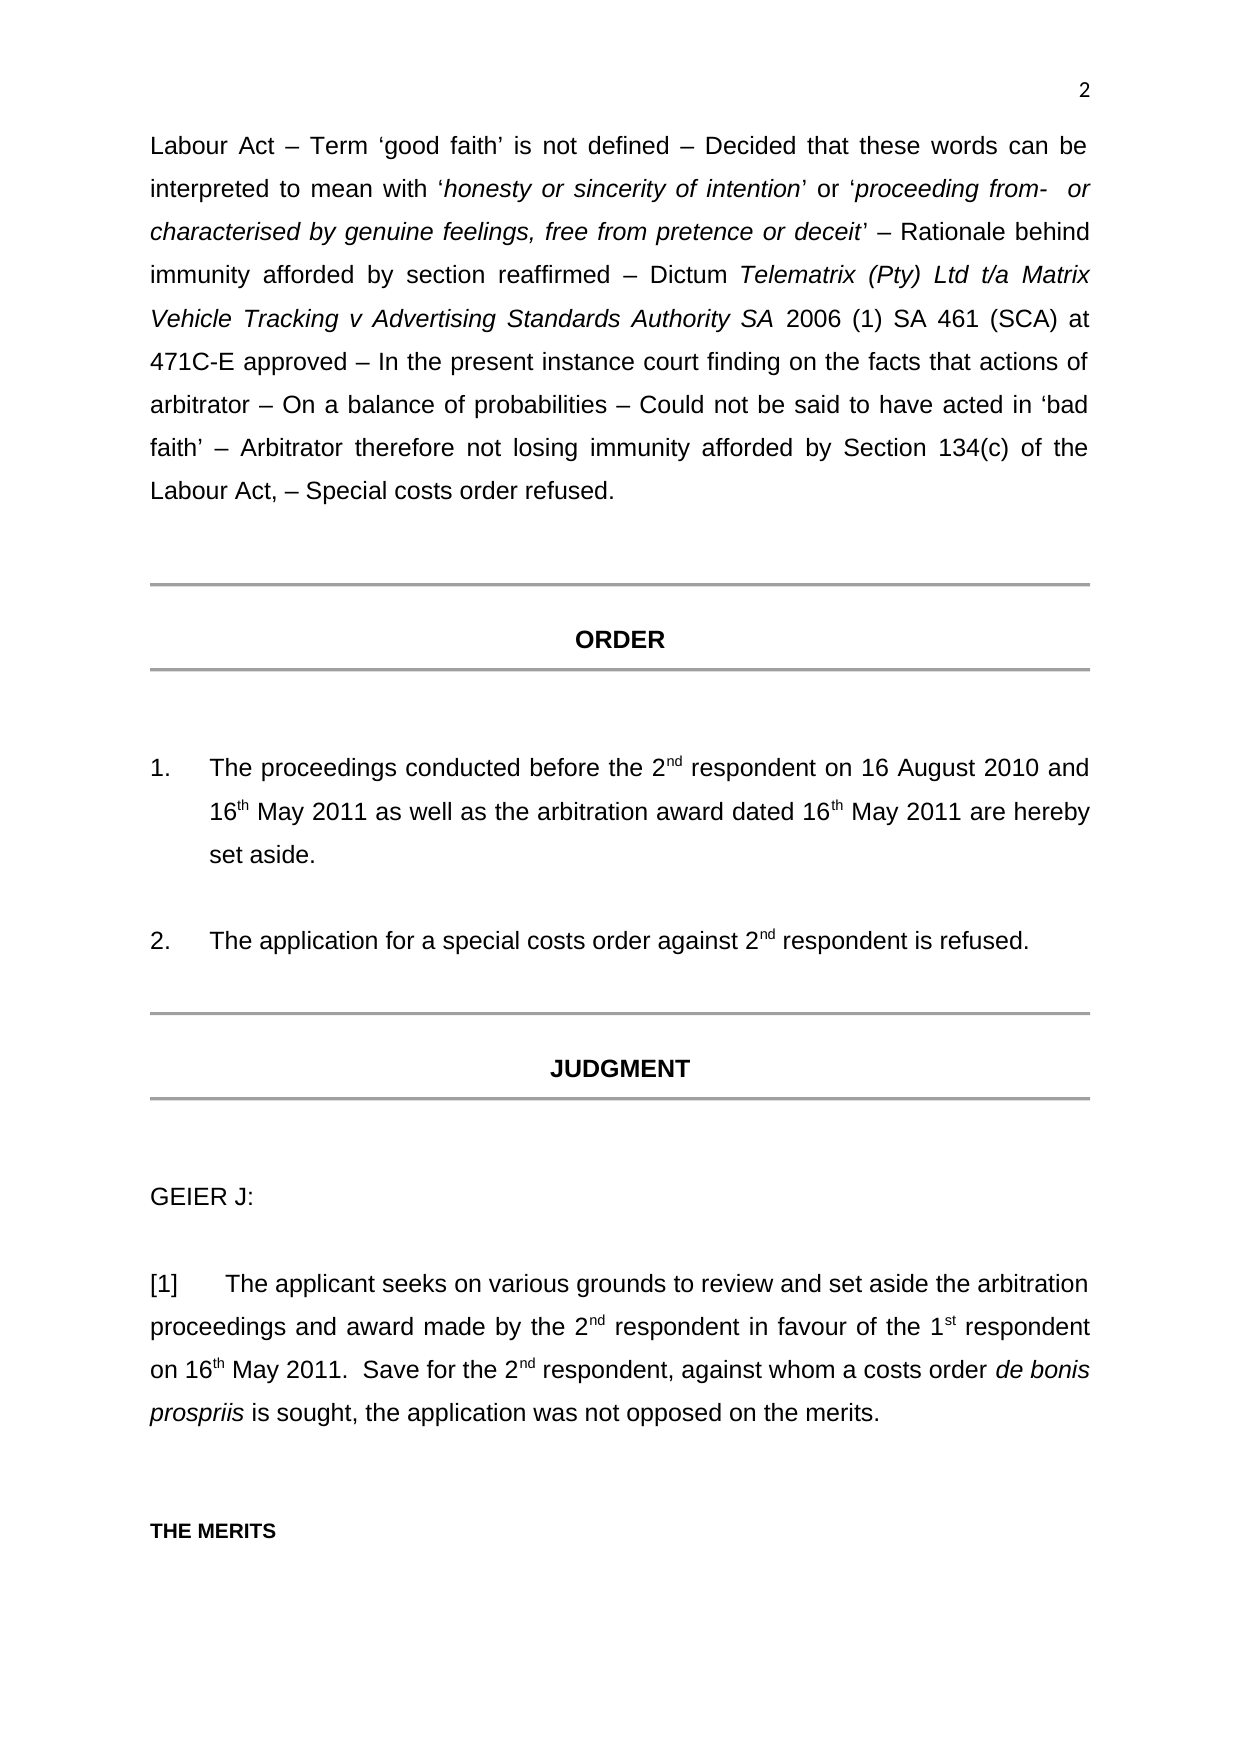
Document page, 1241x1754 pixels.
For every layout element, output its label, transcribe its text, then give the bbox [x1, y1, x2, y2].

text THE MERITS [150, 1519, 1090, 1543]
text GEIER J: [150, 1182, 1090, 1211]
text ORDER [150, 625, 1090, 654]
list The application for a special costs order against 2nd respondent is refused. [150, 926, 1090, 954]
list The proceedings conducted before the 2nd respondent on 16 August 2010 and 16th May 2011 as well as the arbitration award dated 16th May 2011 are hereby set aside. [150, 753, 1090, 868]
text [1] The applicant seeks on various grounds to review and set aside the arbitration proceedings and award made by the 2nd respondent in favour of the 1st respondent on 16th May 2011. Save for the 2nd respondent, against whom a costs order de bonis prospriis is sought, the application was not opposed on the merits. [150, 1268, 1090, 1427]
text JUDGMENT [150, 1054, 1090, 1083]
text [150, 131, 1090, 505]
